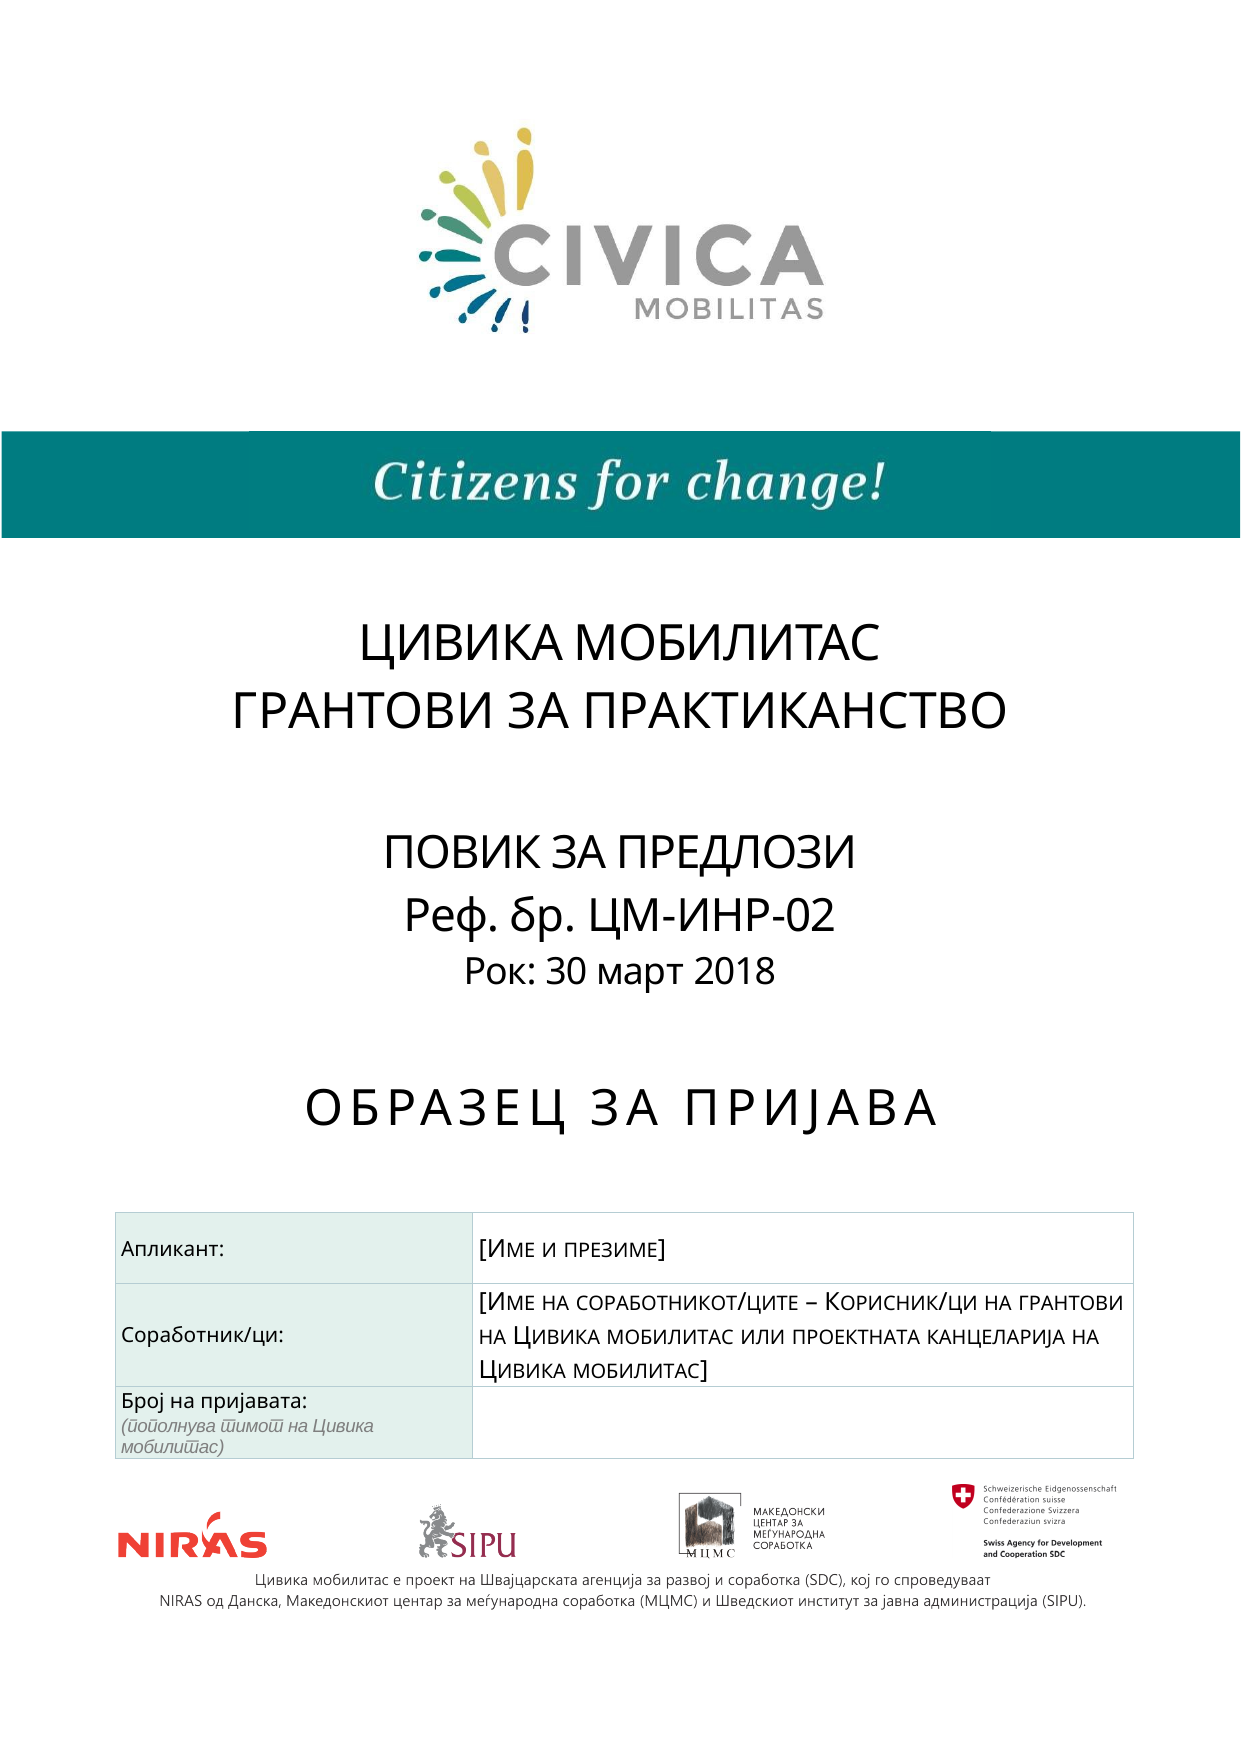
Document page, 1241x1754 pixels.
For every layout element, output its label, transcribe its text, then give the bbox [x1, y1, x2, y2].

title ПОВИК ЗА ПРЕДЛОЗИ [118, 820, 1122, 882]
table_cell [Име на соработникот/ците – Корисник/ци на грантови на Цивика мобилитас или проектната канцеларија на Цивика мобилитас] [473, 1284, 1133, 1386]
table_header Апликант: [116, 1213, 472, 1283]
title ОБРАЗЕЦ ЗА ПРИЈАВА [118, 1072, 1122, 1140]
text ГРАНТОВИ ЗА ПРАКТИКАНСТВО [118, 675, 1122, 743]
picture [373, 118, 868, 348]
picture [118, 1483, 1123, 1620]
title ЦИВИКА МОБИЛИТАС [118, 607, 1122, 675]
table_cell [473, 1387, 1133, 1458]
picture [249, 431, 991, 531]
table_header [Име и презиме] [473, 1213, 1133, 1283]
title Реф. бр. ЦМ-ИНР-02 [118, 882, 1122, 944]
table_cell Соработник/ци: [116, 1284, 472, 1386]
title Рок: 30 март 2018 [118, 944, 1122, 996]
table_cell Број на пријавата: (пополнува тимот на Цивика мобилитас) [116, 1387, 472, 1458]
